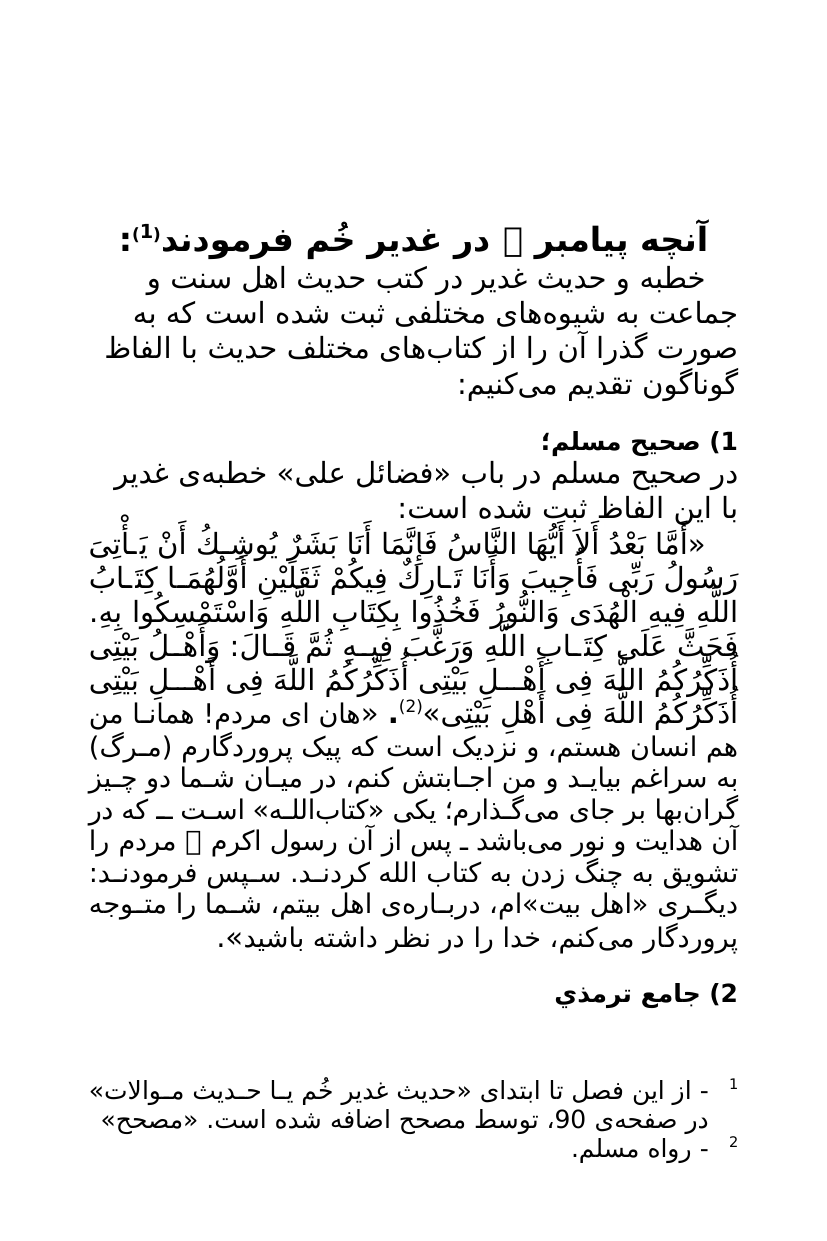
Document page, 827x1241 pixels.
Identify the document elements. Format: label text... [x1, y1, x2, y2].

text «أَمَّا بَعْدُ أَلاَ أَيُّهَا النَّاسُ فَإِنَّمَا أَنَا بَشَرٌ يُوشِكُ أَنْ يَأْتِىَ رَسُولُ رَبِّى فَأُجِيبَ وَأَنَا تَارِكٌ فِيكُمْ ثَقَلَيْنِ أَوَّلُهُمَا كِتَابُ اللَّهِ فِيهِ الْهُدَى وَالنُّورُ فَخُذُوا بِكِتَابِ اللَّهِ وَاسْتَمْسِكُوا بِهِ. فَحَثَّ عَلَى كِتَابِ اللَّهِ وَرَغَّبَ فِيهِ ثُمَّ قَالَ: وَأَهْلُ بَيْتِى أُذَكِّرُكُمُ اللَّهَ فِى أَهْلِ بَيْتِى أُذَكِّرُكُمُ اللَّهَ فِى أَهْلِ بَيْتِى أُذَكِّرُكُمُ اللَّهَ فِى أَهْلِ بَيْتِى»(). «هان‌ ای‌ مردم‌! همانا من‌ هم‌ انسان‌ هستم‌، و نزدیک است‌ كه‌ پیک پروردگارم‌ (مرگ‌) به‌ سراغم‌ بیاید و من‌ اجابتش‌ كنم‌، در میان‌ شما دو چیز گران‌بها بر جای‌ می‌گذارم‌؛ یكی‌ «كتاب‌الله» است‌ ـ كه‌ در آن‌ هدایت‌ و نور می‌باشد ـ پس‌ از آن‌ رسول‌ اكرم‌ مردم‌ را تشویق‌ به‌ چنگ‌ زدن‌ به‌ كتاب‌ الله كردند. سپس‌ فرمودند: دیگری‌ «اهل‌ بیت‌»ام‌، درباره‌ی‌ اهل‌ بیتم‌، شما را متوجه‌ پروردگار می‌كنم‌، خدا را در نظر داشته‌ باشید». [89, 527, 738, 954]
text آنچه‌ پيامبر در غدير خُم‌ فرمودند(): [89, 221, 738, 259]
text 2) جامع‌ ترمذي‌ [89, 979, 738, 1008]
text در صحیح‌ مسلم‌ در باب‌ «فضائل‌ علی‌» خطبه‌ی‌ غدیر با این‌ الفاظ‌ ثبت‌ شده‌ است‌: [89, 456, 738, 526]
text خطبه‌ و حدیث‌ غدیر در كتب‌ حدیث‌ اهل‌ سنت‌ و جماعت‌ به‌ شیوه‌های‌ مختلفی‌ ثبت‌ شده‌ است‌ كه‌ به‌ صورت‌ گذرا آن‌ را از كتاب‌های‌ مختلف‌ حدیث‌ با الفاظ‌ گوناگون‌ تقدیم‌ می‌كنیم‌: [89, 261, 738, 401]
text 1) صحيح‌ مسلم‌؛ [89, 427, 738, 456]
